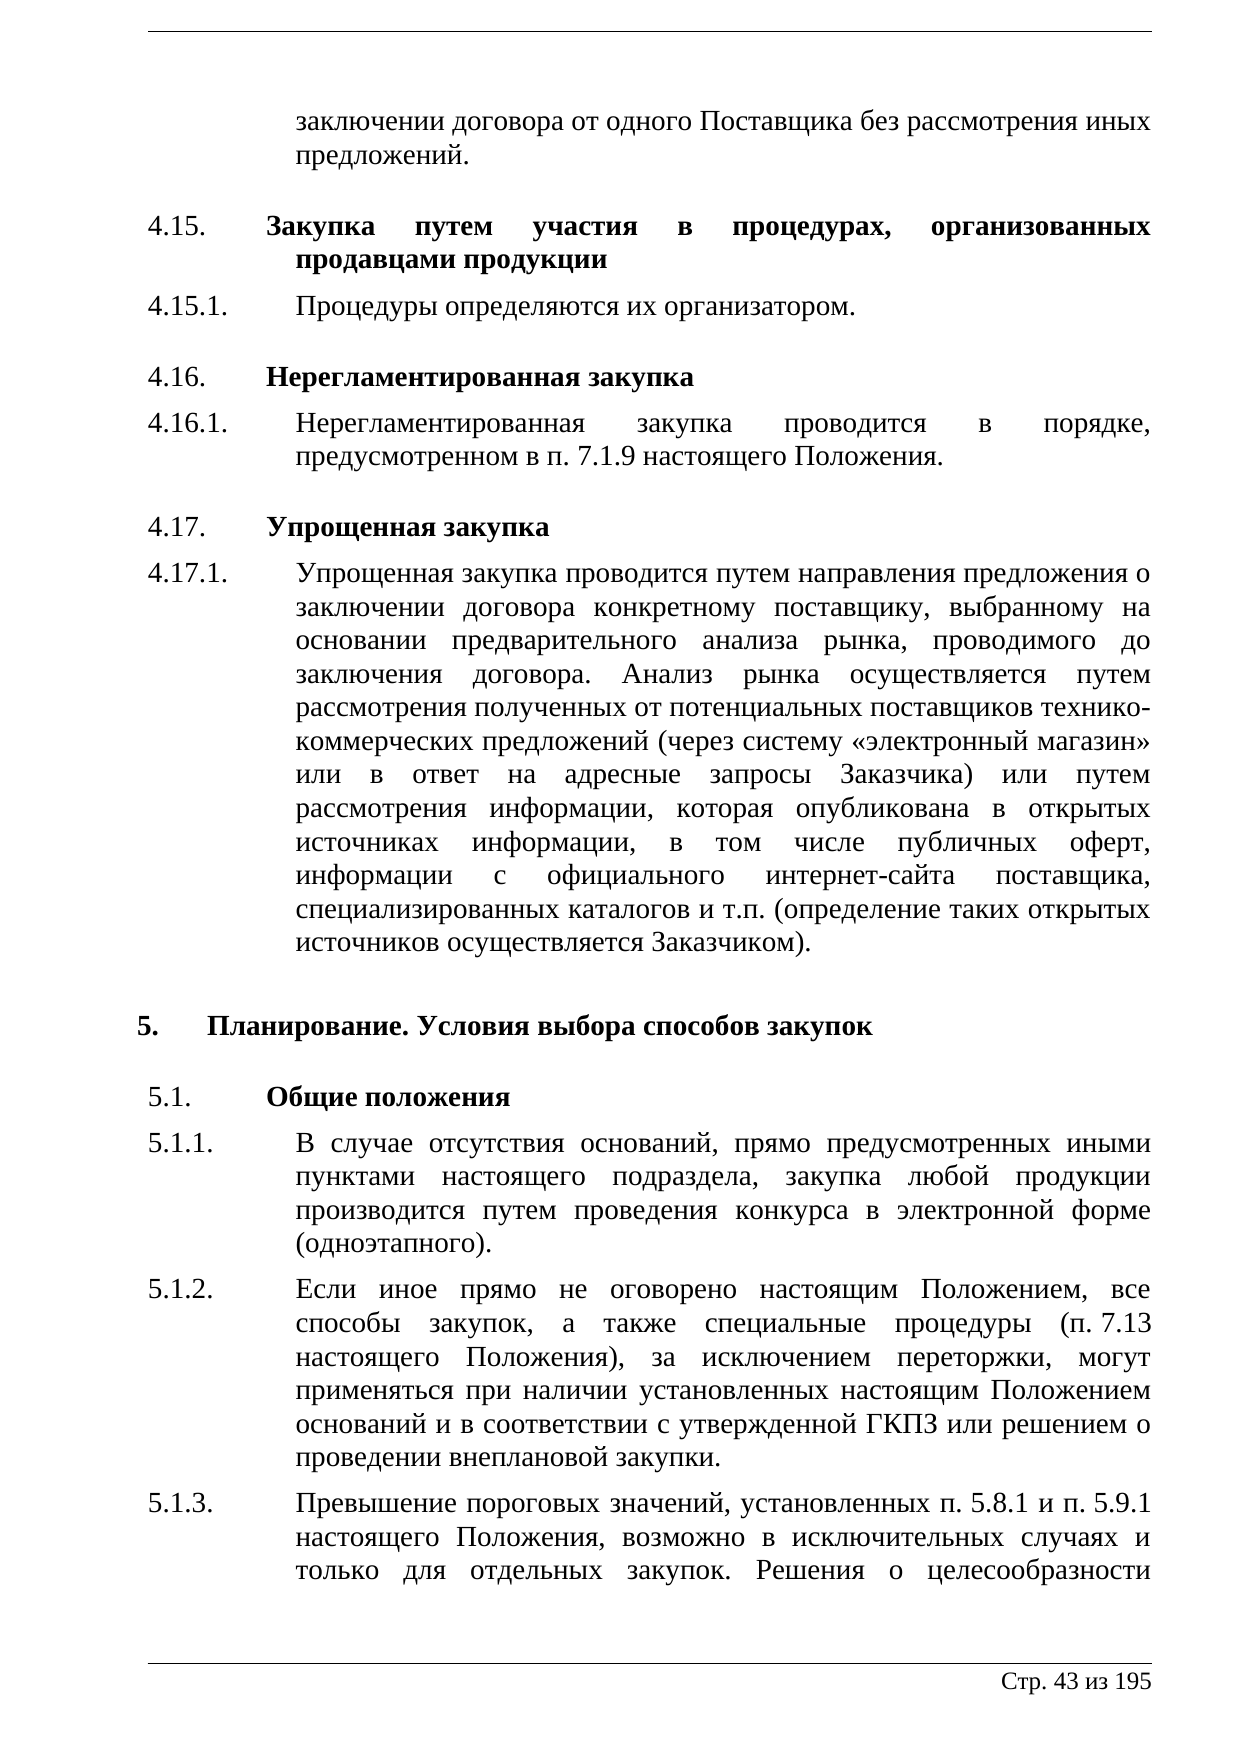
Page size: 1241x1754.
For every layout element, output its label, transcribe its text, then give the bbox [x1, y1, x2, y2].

list Процедуры определяются их организатором. [148, 288, 1152, 321]
list Упрощенная закупка проводится путем направления предложения о заключении договора конкретному поставщику, выбранному на основании предварительного анализа рынка, проводимого до заключения договора. Анализ рынка осуществляется путем рассмотрения полученных от потенциальных поставщиков технико-коммерческих предложений (через систему «электронный магазин» или в ответ на адресные запросы Заказчика) или путем рассмотрения информации, которая опубликована в открытых источниках информации, в том числе публичных оферт, информации с официального интернет-сайта поставщика, специализированных каталогов и т.п. (определение таких открытых источников осуществляется Заказчиком). [148, 555, 1152, 958]
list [148, 103, 1152, 171]
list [148, 1485, 1152, 1586]
list Общие положения [148, 1079, 1152, 1112]
list Нерегламентированная закупка [148, 359, 1152, 392]
list Упрощенная закупка [148, 509, 1152, 543]
text Планирование. Условия выбора способов закупок [148, 1008, 1152, 1041]
list Если иное прямо не оговорено настоящим Положением, все способы закупок, а также специальные процедуры (п. 7.13 настоящего Положения), за исключением переторжки, могут применяться при наличии установленных настоящим Положением оснований и в соответствии с утвержденной ГКПЗ или решением о проведении внеплановой закупки. [148, 1272, 1152, 1473]
list Нерегламентированная закупка проводится в порядке, предусмотренном в п. 7.1.9 настоящего Положения. [148, 405, 1152, 472]
list Закупка путем участия в процедурах, организованных продавцами продукции [148, 208, 1152, 275]
list В случае отсутствия оснований, прямо предусмотренных иными пунктами настоящего подраздела, закупка любой продукции производится путем проведения конкурса в электронной форме (одноэтапного). [148, 1125, 1152, 1259]
